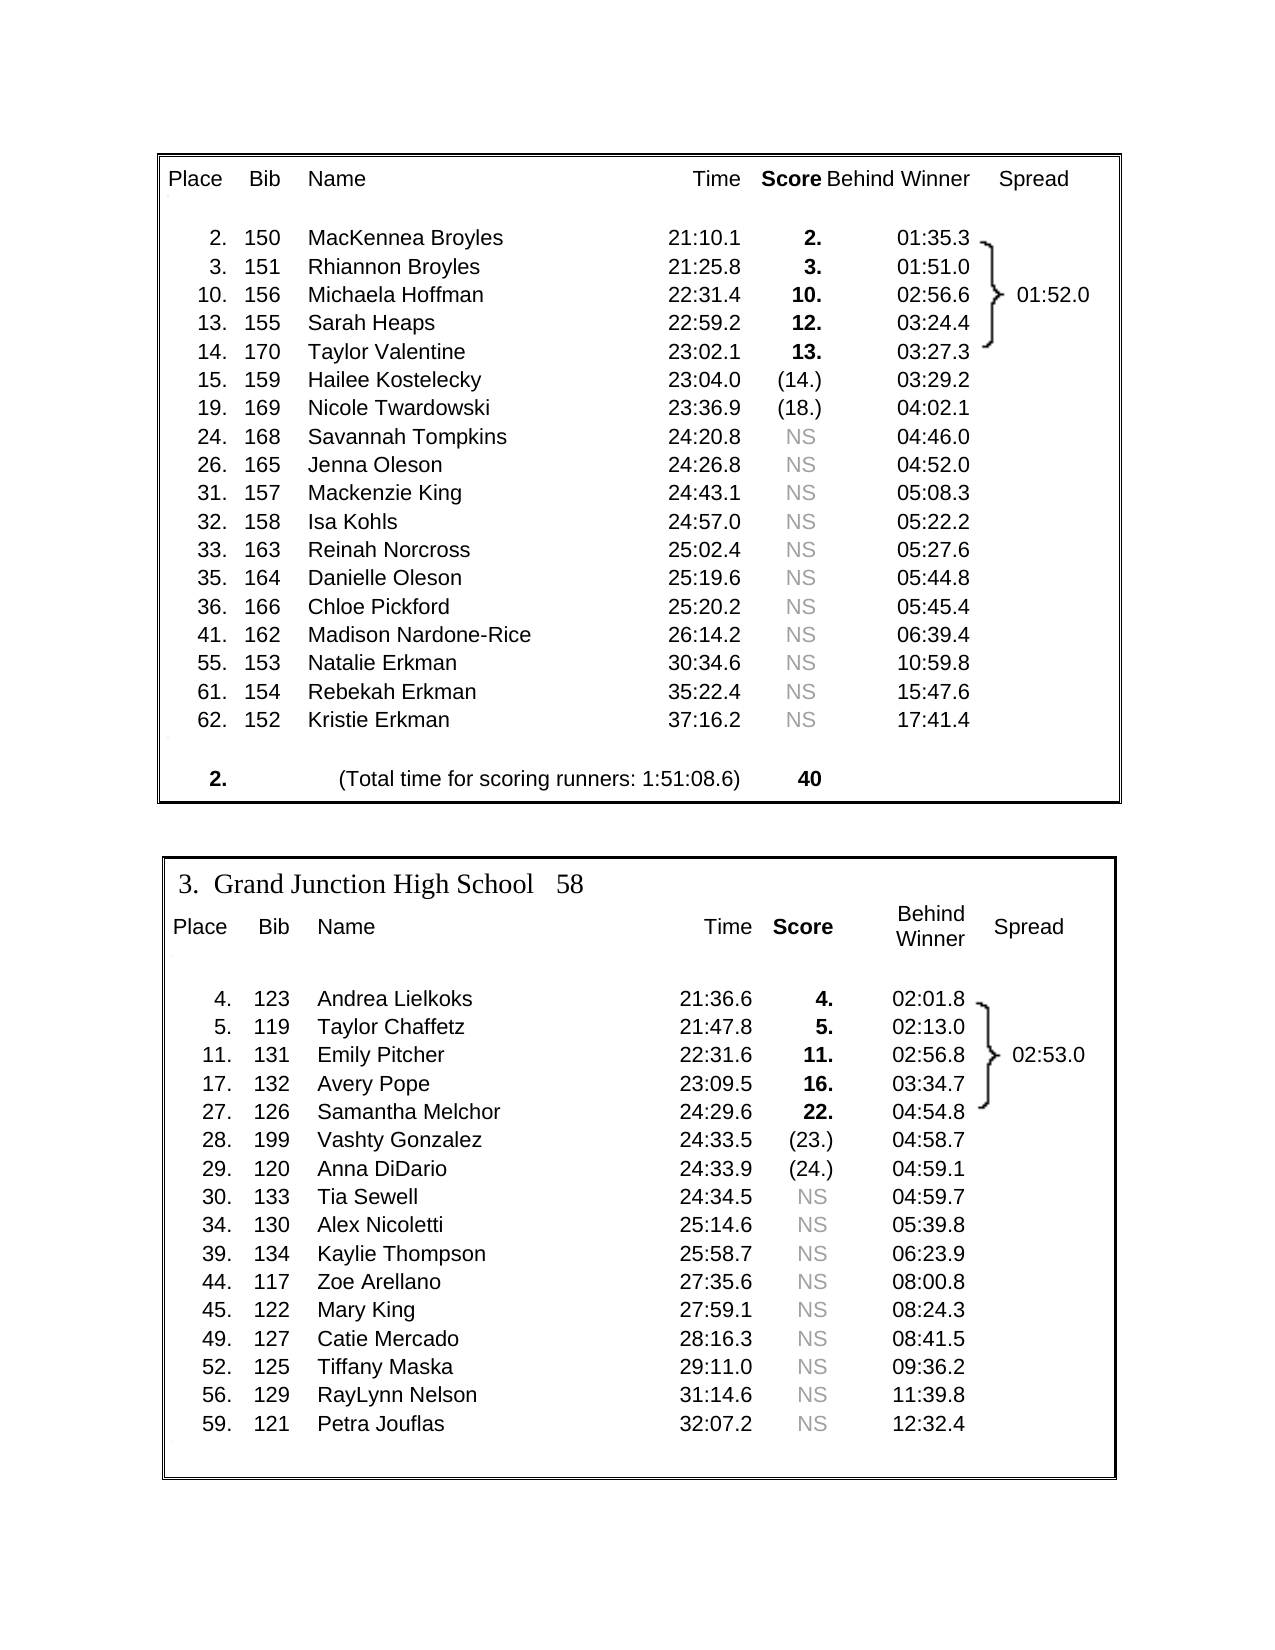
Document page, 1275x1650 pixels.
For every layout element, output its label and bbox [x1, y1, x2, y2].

picture [972, 232, 1009, 357]
picture [968, 992, 1004, 1118]
table_header [150, 150, 1125, 1484]
